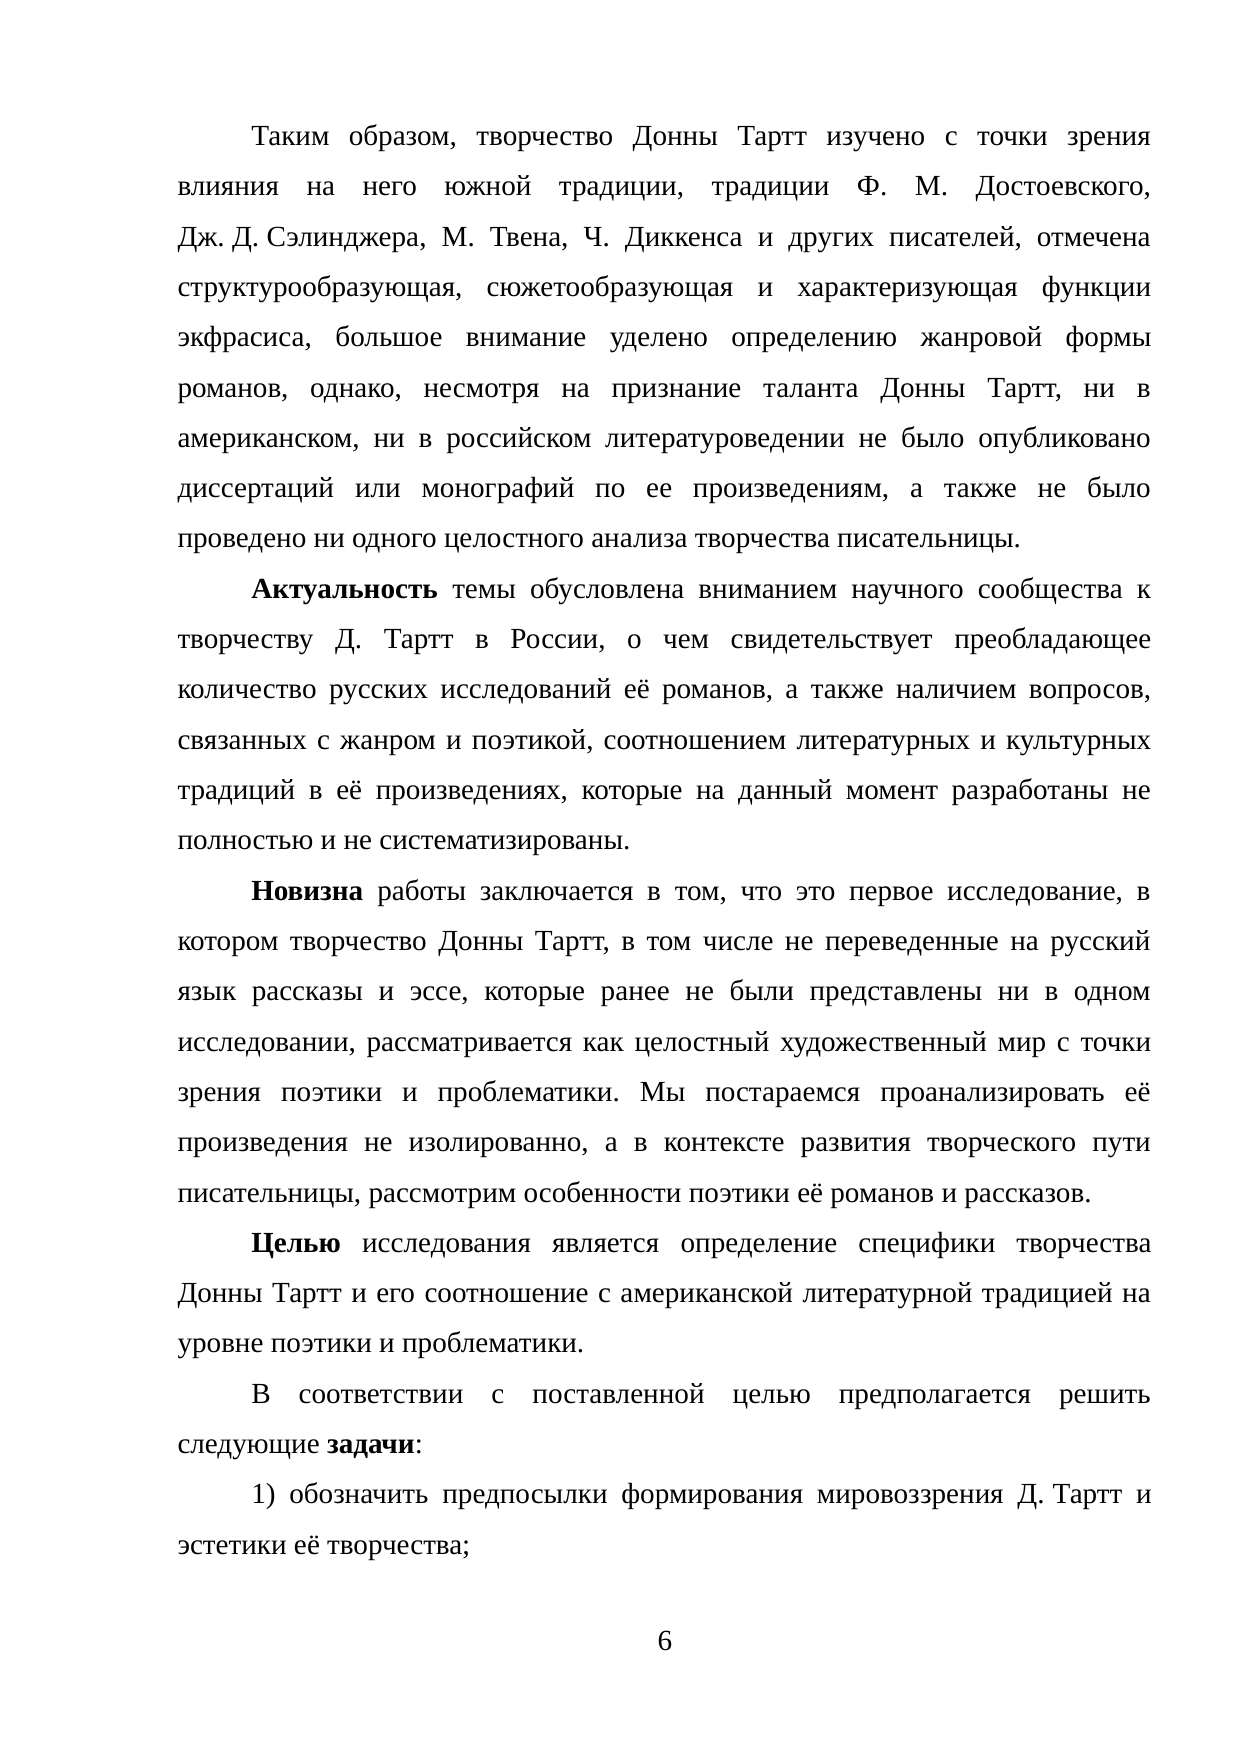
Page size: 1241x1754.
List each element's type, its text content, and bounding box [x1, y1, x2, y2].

text Целью исследования является определение специфики творчества Донны Тартт и его соотношение с американской литературной традицией на уровне поэтики и проблематики. [177, 1225, 1152, 1359]
text Новизна работы заключается в том, что это первое исследование, в котором творчество Донны Тартт, в том числе не переведенные на русский язык рассказы и эссе, которые ранее не были представлены ни в одном исследовании, рассматривается как целостный художественный мир с точки зрения поэтики и проблематики. Мы постараемся проанализировать её произведения не изолированно, а в контексте развития творческого пути писательницы, рассмотрим особенности поэтики её романов и рассказов. [177, 873, 1152, 1208]
text Актуальность темы обусловлена вниманием научного сообщества к творчеству Д. Тартт в России, о чем свидетельствует преобладающее количество русских исследований её романов, а также наличием вопросов, связанных с жанром и поэтикой, соотношением литературных и культурных традиций в её произведениях, которые на данный момент разработаны не полностью и не систематизированы. [177, 571, 1152, 856]
text В соответствии с поставленной целью предполагается решить следующие задачи: [177, 1376, 1152, 1460]
text Таким образом, творчество Донны Тартт изучено с точки зрения влияния на него южной традиции, традиции Ф. М. Достоевского, Дж. Д. Сэлинджера, М. Твена, Ч. Диккенса и других писателей, отмечена структурообразующая, сюжетообразующая и характеризующая функции экфрасиса, большое внимание уделено определению жанровой формы романов, однако, несмотря на признание таланта Донны Тартт, ни в американском, ни в российском литературоведении не было опубликовано диссертаций или монографий по ее произведениям, а также не было проведено ни одного целостного анализа творчества писательницы. [177, 118, 1152, 554]
text 1) обозначить предпосылки формирования мировоззрения Д. Тартт и эстетики её творчества; [177, 1477, 1152, 1560]
